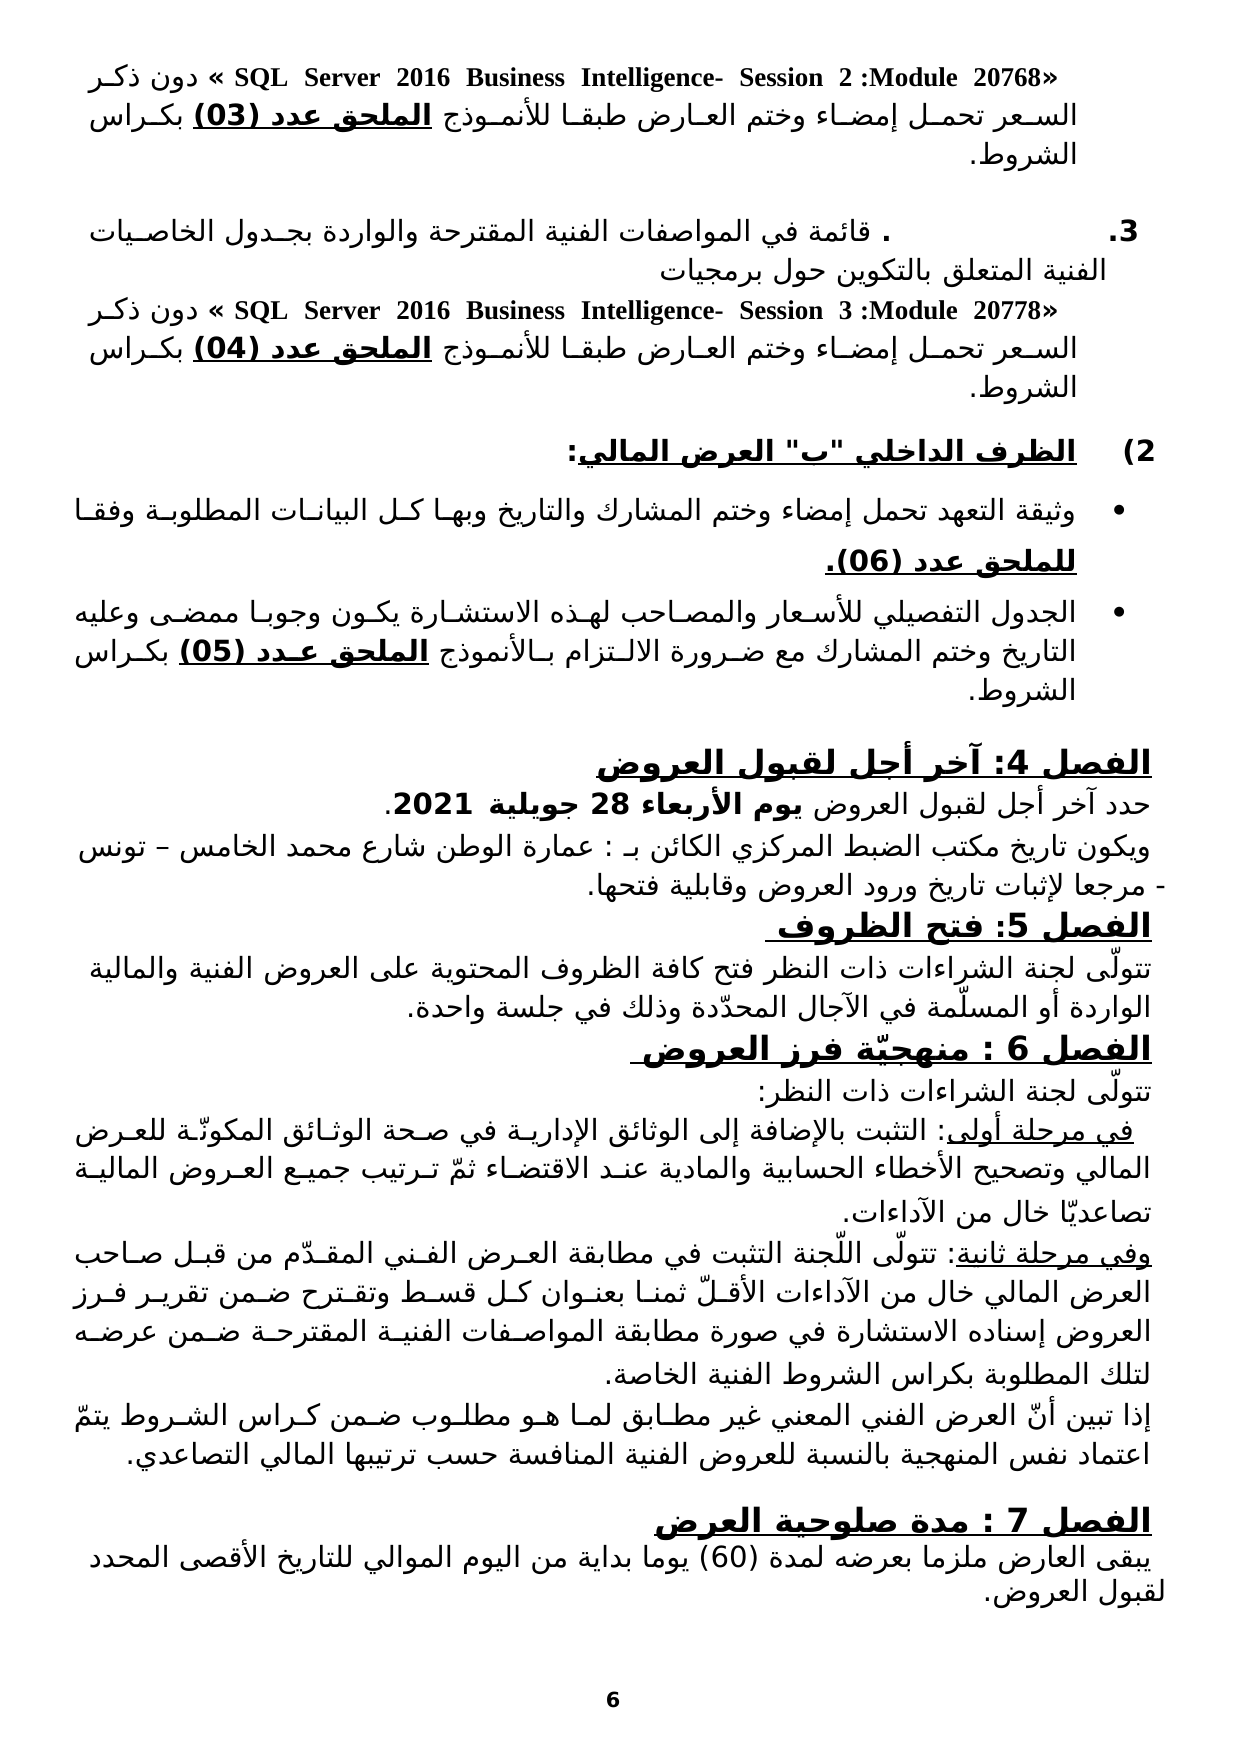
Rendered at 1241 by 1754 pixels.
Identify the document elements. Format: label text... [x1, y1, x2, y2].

text وفي مرحلة ثانية: تتولّى اللّجنة التثبت في مطابقة العرض الفني المقدّم من قبل صاحب العرض المالي خال من الآداءات الأقلّ ثمنا بعنوان كل قسط وتقترح ضمن تقرير فرز العروض إسناده الاستشارة في صورة مطابقة المواصفات الفنية المقترحة ضمن عرضه لتلك المطلوبة بكراس الشروط الفنية الخاصة. [74, 1236, 1152, 1392]
text الفصل 6 : منهجيّة فرز العروض [74, 1029, 1152, 1068]
text الفصل 7 : مدة صلوحية العرض [133, 1501, 1166, 1540]
text «SQL Server 2016 Business Intelligence- Session 2 :Module 20768 » دون ذكر السعر تحمل إمضاء وختم العارض طبقا للأنموذج الملحق عدد (03) بكراس الشروط. [89, 59, 1078, 171]
list الجدول التفصيلي للأسعار والمصاحب لهذه الاستشارة يكون وجوبا ممضى وعليه التاريخ وختم المشارك مع ضرورة الالتزام بالأنموذج الملحق عدد (05) بكراس الشروط. [74, 595, 1114, 707]
text في مرحلة أولى: التثبت بالإضافة إلى الوثائق الإدارية في صحة الوثائق المكونّة للعرض المالي وتصحيح الأخطاء الحسابية والمادية عند الاقتضاء ثمّ ترتيب جميع العروض المالية تصاعديّا خال من الآداءات. [74, 1113, 1152, 1230]
list الظرف الداخلي "ب" العرض المالي: [74, 434, 1122, 468]
text تتولّى لجنة الشراءات ذات النظر: [74, 1074, 1152, 1108]
list وثيقة التعهد تحمل إمضاء وختم المشارك والتاريخ وبها كل البيانات المطلوبة وفقا للملحق عدد (06). [74, 493, 1114, 578]
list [89, 214, 1107, 287]
text «SQL Server 2016 Business Intelligence- Session 3 :Module 20778 » دون ذكر السعر تحمل إمضاء وختم العارض طبقا للأنموذج الملحق عدد (04) بكراس الشروط. [89, 292, 1078, 404]
text تتولّى لجنة الشراءات ذات النظر فتح كافة الظروف المحتوية على العروض الفنية والمالية الواردة أو المسلّمة في الآجال المحدّدة وذلك في جلسة واحدة. [89, 951, 1152, 1024]
text الفصل 4: آخر أجل لقبول العروض [89, 743, 1152, 782]
text ويكون تاريخ مكتب الضبط المركزي الكائن بـ : عمارة الوطن شارع محمد الخامس – تونس - مرجعا لإثبات تاريخ ورود العروض وقابلية فتحها. [74, 829, 1166, 902]
text الفصل 5: فتح الظروف [89, 907, 1152, 946]
text حدد آخر أجل لقبول العروض يوم الأربعاء 28 جويلية 2021. [74, 788, 1166, 822]
text يبقى العارض ملزما بعرضه لمدة (60) يوما بداية من اليوم الموالي للتاريخ الأقصى المحدد لقبول العروض. [74, 1540, 1166, 1608]
text إذا تبين أنّ العرض الفني المعني غير مطابق لما هو مطلوب ضمن كراس الشروط يتمّ اعتماد نفس المنهجية بالنسبة للعروض الفنية المنافسة حسب ترتيبها المالي التصاعدي. [74, 1398, 1152, 1471]
